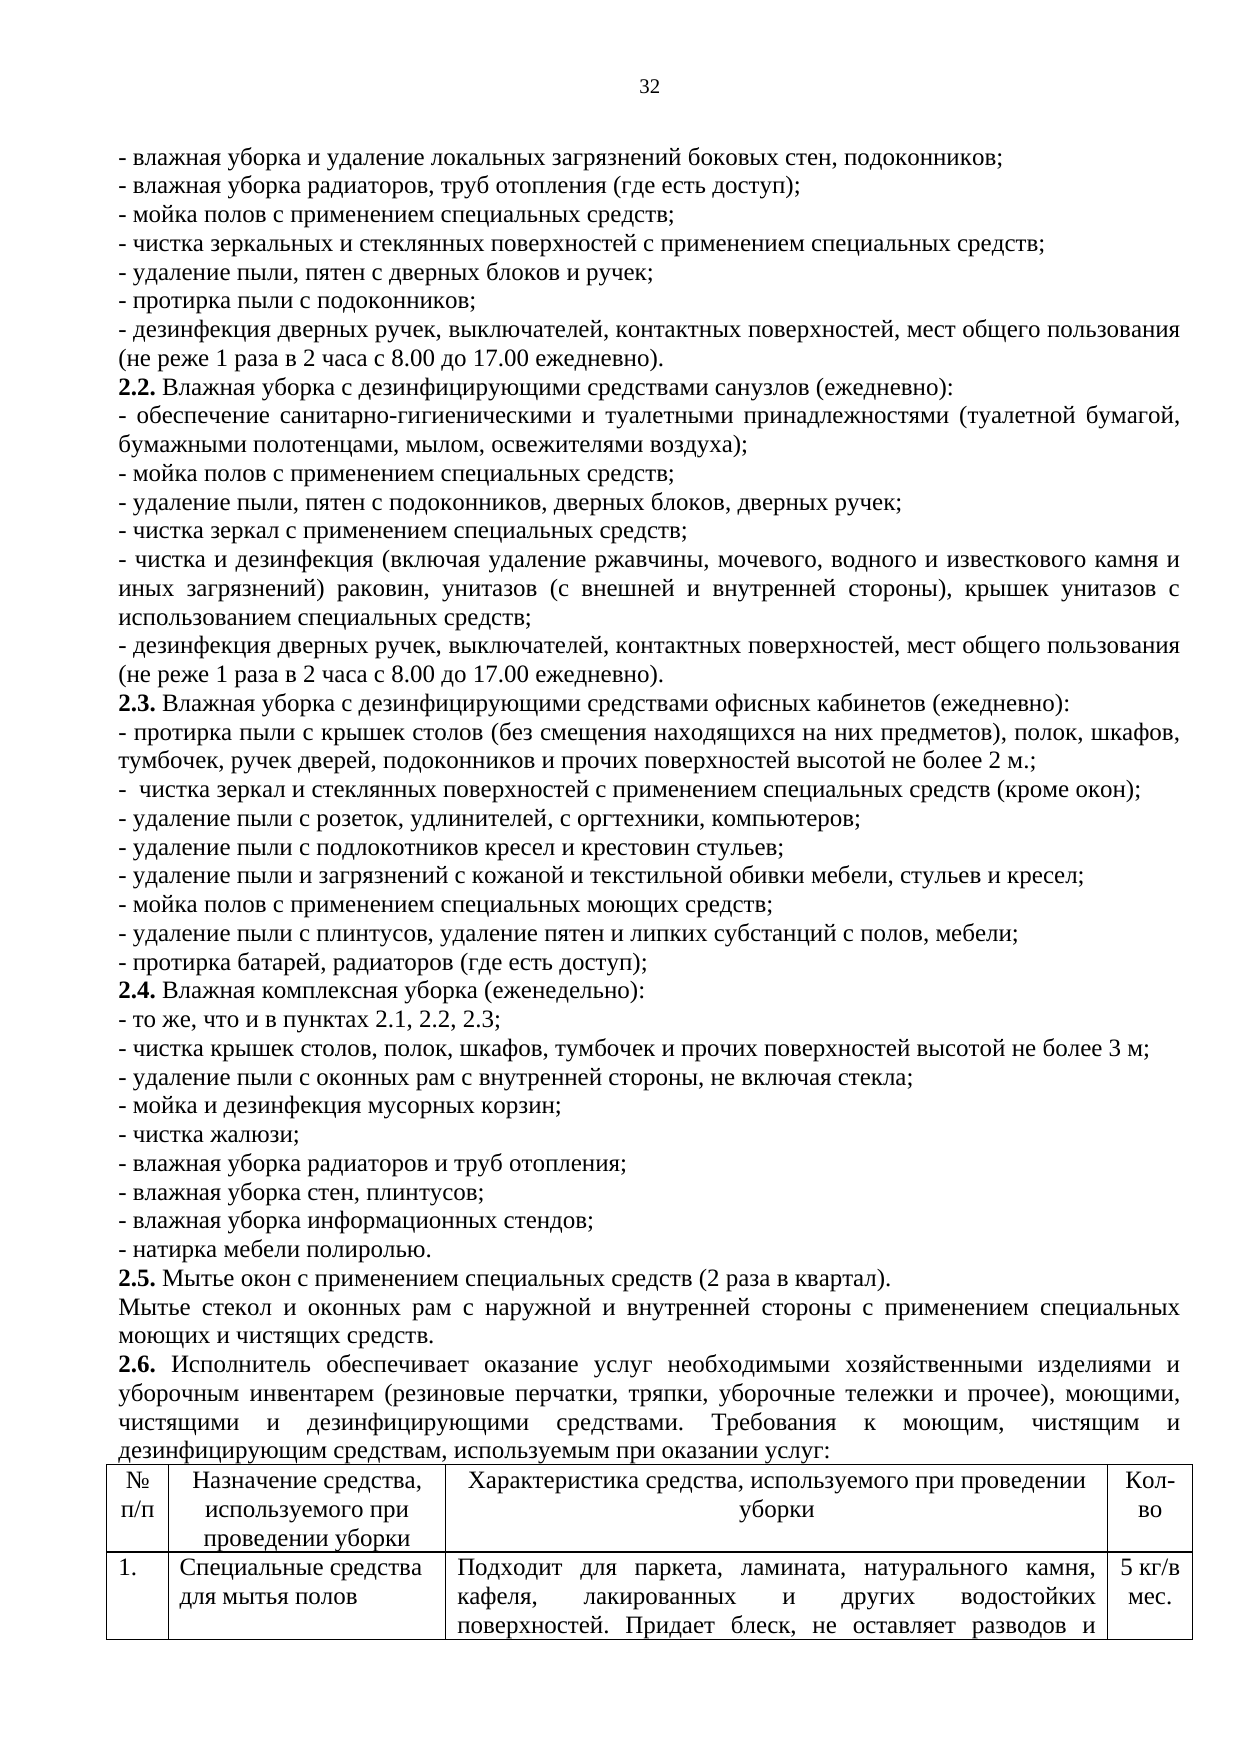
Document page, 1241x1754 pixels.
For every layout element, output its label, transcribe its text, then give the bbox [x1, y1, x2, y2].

text - удаление пыли с оконных рам с внутренней стороны, не включая стекла; [118, 1062, 1181, 1090]
text - протирка батарей, радиаторов (где есть доступ); [118, 947, 1181, 975]
text 2.4. Влажная комплексная уборка (еженедельно): [118, 975, 1181, 1004]
text 2.2. Влажная уборка с дезинфицирующими средствами санузлов (ежедневно): [118, 372, 1181, 400]
text - влажная уборка радиаторов, труб отопления (где есть доступ); [118, 170, 1181, 199]
text - удаление пыли, пятен с дверных блоков и ручек; [118, 257, 1181, 285]
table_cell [446, 1553, 1107, 1639]
text - мойка и дезинфекция мусорных корзин; [118, 1090, 1181, 1119]
text - удаление пыли и загрязнений с кожаной и текстильной обивки мебели, стульев и кресел; [118, 860, 1181, 889]
table_header Назначение средства, используемого при проведении уборки [169, 1465, 445, 1551]
table_header Кол-во [1108, 1465, 1192, 1551]
text - дезинфекция дверных ручек, выключателей, контактных поверхностей, мест общего пользования (не реже 1 раза в 2 часа с 8.00 до 17.00 ежедневно). [118, 630, 1181, 688]
text - удаление пыли с плинтусов, удаление пятен и липких субстанций с полов, мебели; [118, 918, 1181, 947]
table_header № п/п [107, 1465, 168, 1551]
text - чистка жалюзи; [118, 1119, 1181, 1148]
text - чистка и дезинфекция (включая удаление ржавчины, мочевого, водного и известкового камня и иных загрязнений) раковин, унитазов (с внешней и внутренней стороны), крышек унитазов с использованием специальных средств; [118, 544, 1181, 630]
text - то же, что и в пунктах 2.1, 2.2, 2.3; [118, 1004, 1181, 1033]
text - протирка пыли с крышек столов (без смещения находящихся на них предметов), полок, шкафов, тумбочек, ручек дверей, подоконников и прочих поверхностей высотой не более 2 м.; [118, 717, 1181, 774]
text 2.3. Влажная уборка с дезинфицирующими средствами офисных кабинетов (ежедневно): [118, 688, 1181, 717]
text - удаление пыли с розеток, удлинителей, с оргтехники, компьютеров; [118, 803, 1181, 832]
text - влажная уборка информационных стендов; [118, 1205, 1181, 1234]
table_header Характеристика средства, используемого при проведении уборки [446, 1465, 1107, 1551]
table_cell 1. [107, 1553, 168, 1639]
text - протирка пыли с подоконников; [118, 285, 1181, 314]
text - чистка зеркальных и стеклянных поверхностей с применением специальных средств; [118, 228, 1181, 257]
text - натирка мебели полиролью. [118, 1234, 1181, 1263]
text - влажная уборка стен, плинтусов; [118, 1177, 1181, 1205]
text - чистка зеркал с применением специальных средств; [118, 515, 1181, 544]
text - удаление пыли с подлокотников кресел и крестовин стульев; [118, 832, 1181, 860]
text - обеспечение санитарно-гигиеническими и туалетными принадлежностями (туалетной бумагой, бумажными полотенцами, мылом, освежителями воздуха); [118, 400, 1181, 458]
text - мойка полов с применением специальных средств; [118, 458, 1181, 487]
text - удаление пыли, пятен с подоконников, дверных блоков, дверных ручек; [118, 487, 1181, 515]
text Мытье стекол и оконных рам с наружной и внутренней стороны с применением специальных моющих и чистящих средств. [118, 1292, 1181, 1349]
table_cell 5 кг/в мес. [1108, 1553, 1192, 1639]
text 2.6. Исполнитель обеспечивает оказание услуг необходимыми хозяйственными изделиями и уборочным инвентарем (резиновые перчатки, тряпки, уборочные тележки и прочее), моющими, чистящими и дезинфицирующими средствами. Требования к моющим, чистящим и дезинфицирующим средствам, используемым при оказании услуг: [118, 1349, 1181, 1464]
text - чистка зеркал и стеклянных поверхностей с применением специальных средств (кроме окон); [118, 774, 1181, 803]
text 2.5. Мытье окон с применением специальных средств (2 раза в квартал). [118, 1263, 1181, 1292]
text - чистка крышек столов, полок, шкафов, тумбочек и прочих поверхностей высотой не более 3 м; [118, 1033, 1181, 1062]
text - дезинфекция дверных ручек, выключателей, контактных поверхностей, мест общего пользования (не реже 1 раза в 2 часа с 8.00 до 17.00 ежедневно). [118, 314, 1181, 372]
text - мойка полов с применением специальных моющих средств; [118, 889, 1181, 918]
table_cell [169, 1553, 445, 1639]
text - влажная уборка радиаторов и труб отопления; [118, 1148, 1181, 1177]
text - мойка полов с применением специальных средств; [118, 199, 1181, 228]
text - влажная уборка и удаление локальных загрязнений боковых стен, подоконников; [118, 142, 1181, 170]
